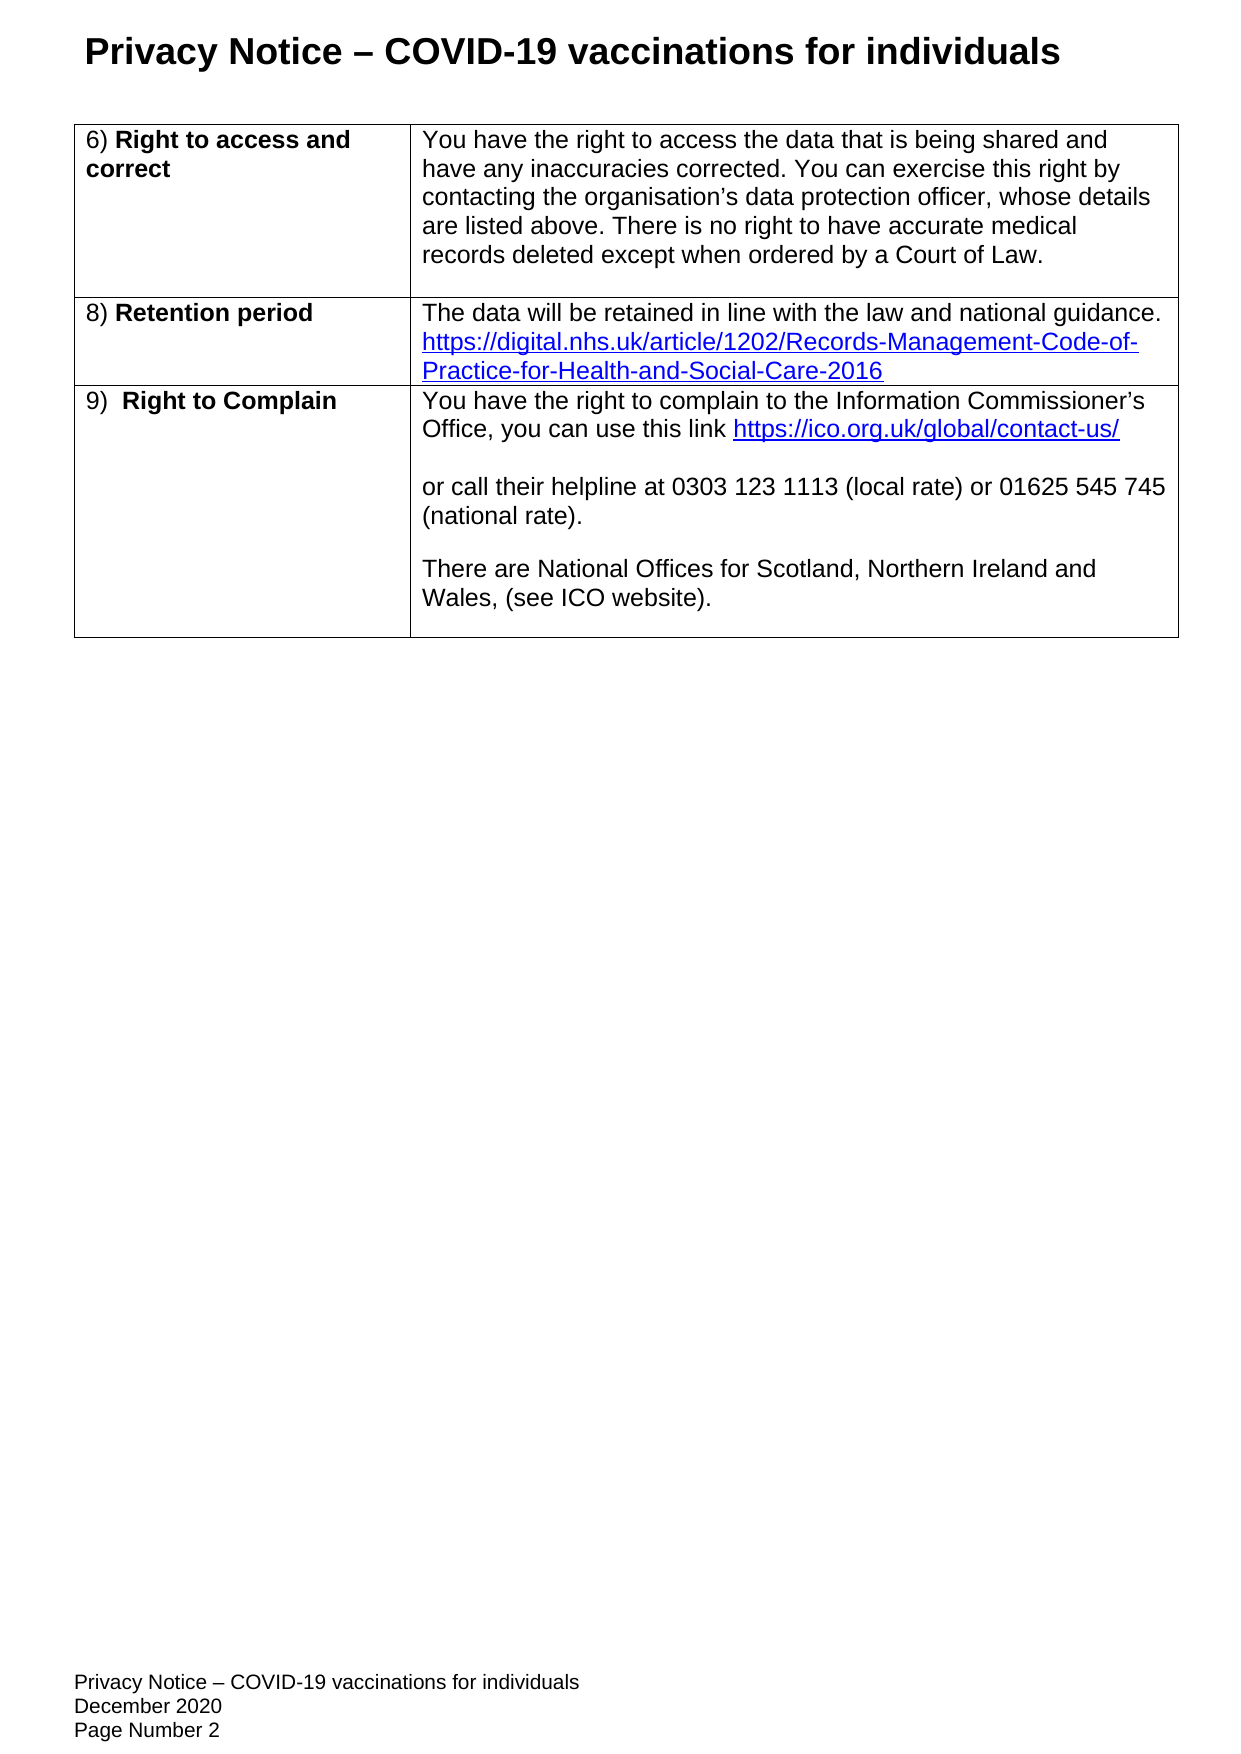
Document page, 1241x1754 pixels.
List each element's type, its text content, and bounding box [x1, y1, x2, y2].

table_cell 6) Right to access and correct [75, 125, 410, 297]
table_cell The data will be retained in line with the law and national guidance. https://digital.nhs.uk/article/1202/Records-Management-Code-of-Practice-for-Health-and-Social-Care-2016 [411, 298, 1178, 384]
table_cell You have the right to complain to the Information Commissioner’s Office, you can use this link https://ico.org.uk/global/contact-us/ or call their helpline at 0303 123 1113 (local rate) or 01625 545 745 (national rate). There are National Offices for Scotland, Northern Ireland and Wales, (see ICO website). [411, 386, 1178, 637]
table_cell 8) Retention period [75, 298, 410, 384]
table_cell You have the right to access the data that is being shared and have any inaccuracies corrected. You can exercise this right by contacting the organisation’s data protection officer, whose details are listed above. There is no right to have accurate medical records deleted except when ordered by a Court of Law. [411, 125, 1178, 297]
table_cell 9) Right to Complain [75, 386, 410, 637]
